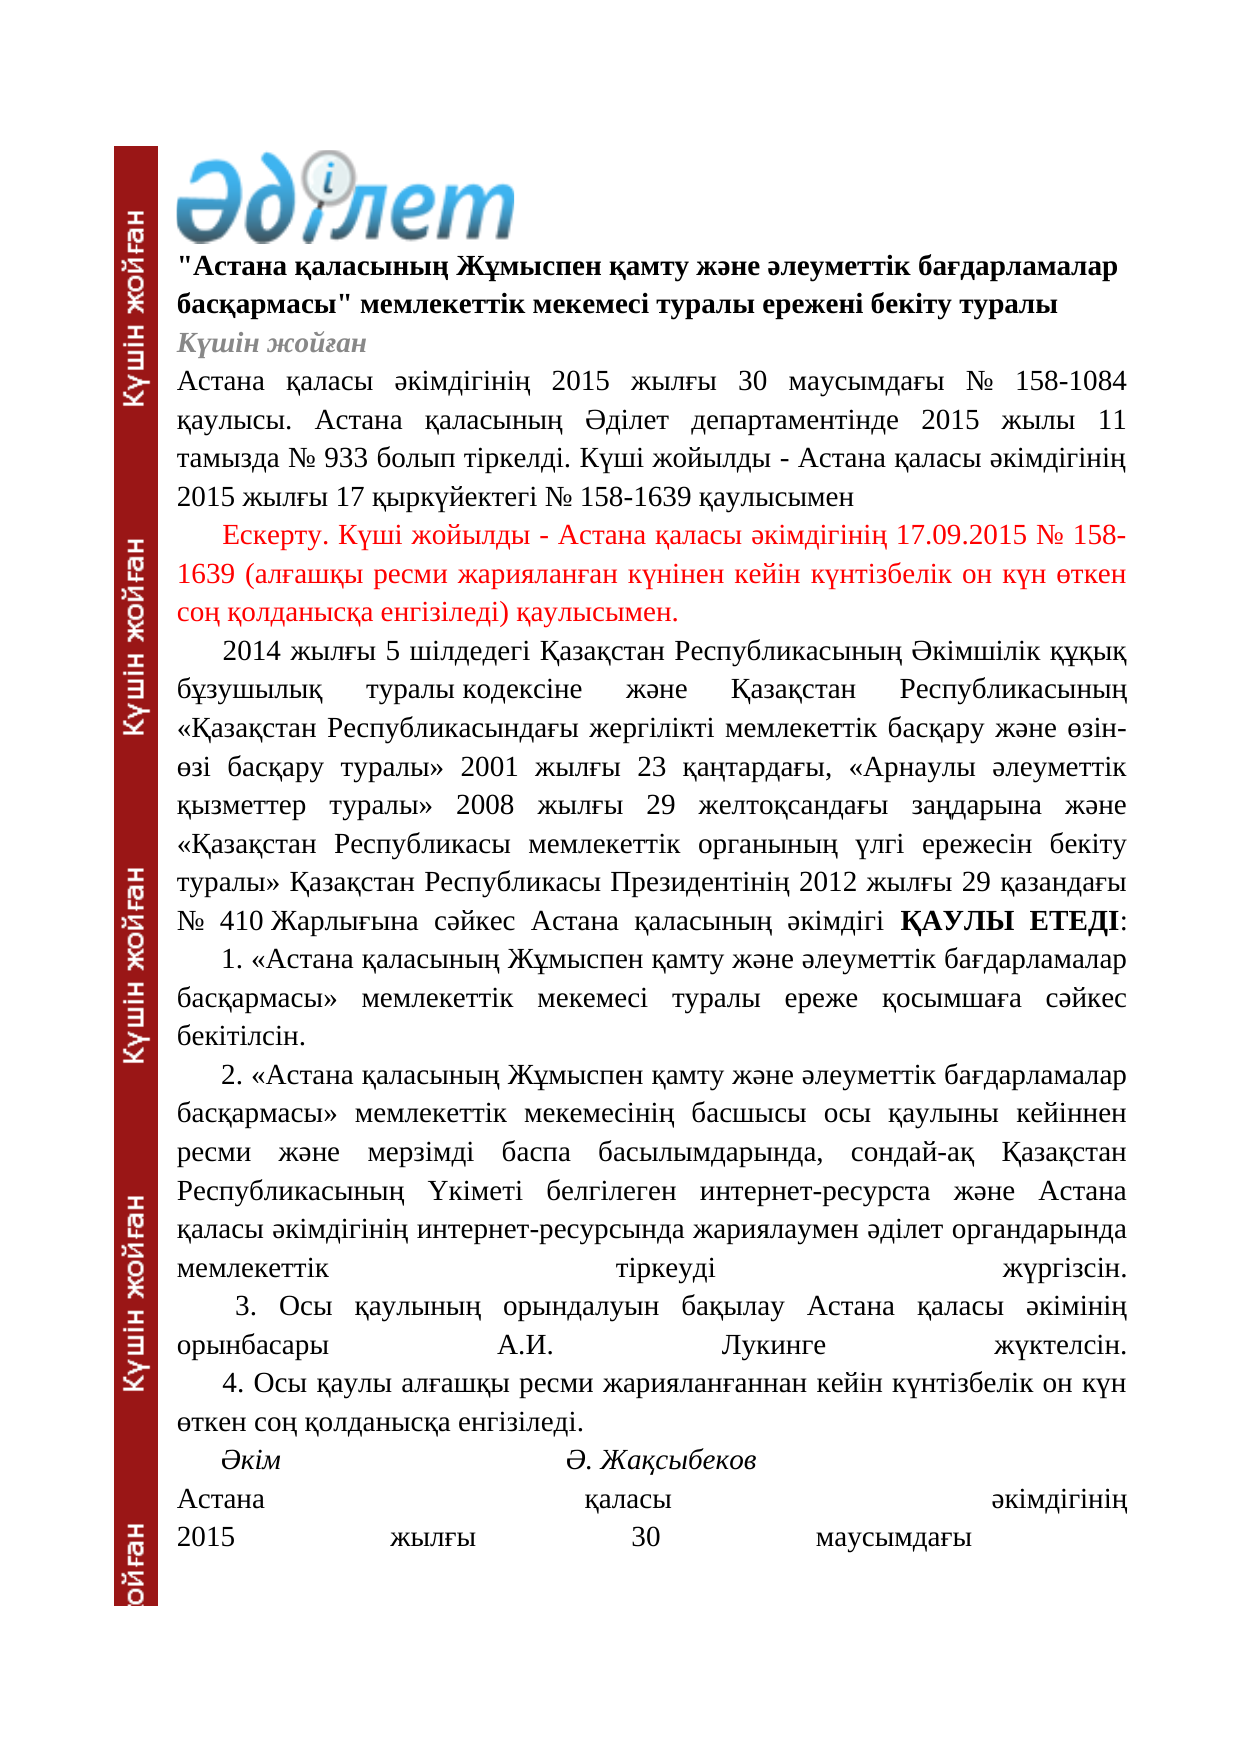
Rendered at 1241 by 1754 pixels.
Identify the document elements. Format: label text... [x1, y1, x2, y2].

picture [114, 628, 158, 633]
picture [114, 1437, 158, 1442]
picture [114, 146, 158, 248]
picture [114, 358, 158, 363]
text 2014 жылғы 5 шілдедегі Қазақстан Республикасының Әкімшілік құқық бұзушылық туралы кодексіне және Қазақстан Республикасының «Қазақстан Республикасындағы жергілікті мемлекеттік басқару және өзін-өзі басқару туралы» 2001 жылғы 23 қаңтардағы, «Арнаулы әлеуметтік қызметтер туралы» 2008 жылғы 29 желтоқсандағы заңдарына және «Қазақстан Республикасы мемлекеттік органының үлгі ережесін бекіту туралы» Қазақстан Республикасы Президентінің 2012 жылғы 29 қазандағы № 410 Жарлығына сәйкес Астана қаласының әкімдігі ҚАУЛЫ ЕТЕДІ: 1. «Астана қаласының Жұмыспен қамту және әлеуметтік бағдарламалар басқармасы» мемлекеттік мекемесі туралы ереже қосымшаға сәйкес бекітілсін. 2. «Астана қаласының Жұмыспен қамту және әлеуметтік бағдарламалар басқармасы» мемлекеттік мекемесінің басшысы осы қаулыны кейіннен ресми және мерзімді баспа басылымдарында, сондай-ақ Қазақстан Республикасының Үкіметі белгілеген интернет-ресурста және Астана қаласы әкімдігінің интернет-ресурсында жариялаумен әділет органдарында мемлекеттік тіркеуді жүргізсін. 3. Осы қаулының орындалуын бақылау Астана қаласы әкімінің орынбасары А.И. Лукинге жүктелсін. 4. Осы қаулы алғашқы ресми жарияланғаннан кейiн күнтiзбелiк он күн өткен соң қолданысқа енгiзiледi. [112, 633, 1128, 1437]
text Астана қаласы әкімдігінің 2015 жылғы 30 маусымдағы № 158-1084 қаулысы. Астана қаласының Әділет департаментінде 2015 жылы 11 тамызда № 933 болып тіркелді. Күші жойылды - Астана қаласы әкімдігінің 2015 жылғы 17 қыркүйектегі № 158-1639 қаулысымен [112, 363, 1128, 512]
text Күшін жойған [112, 325, 1128, 358]
picture [114, 512, 158, 517]
text "Астана қаласының Жұмыспен қамту және әлеуметтік бағдарламалар басқармасы" мемлекеттік мекемесі туралы ережені бекіту туралы [112, 248, 1128, 320]
picture [114, 320, 158, 325]
text Әкім Ә. Жақсыбеков [112, 1442, 1128, 1476]
text Астана қаласы әкімдігінің 2015 жылғы 30 маусымдағы № 158-1084 қаулысына қосымша [112, 1481, 1128, 1553]
picture [114, 1553, 158, 1606]
picture [114, 1476, 158, 1481]
text Ескерту. Күші жойылды - Астана қаласы әкімдігінің 17.09.2015 № 158-1639 (алғашқы ресми жарияланған күнінен кейін күнтізбелік он күн өткен соң қолданысқа енгізіледі) қаулысымен. [112, 517, 1128, 628]
picture [176, 150, 515, 244]
